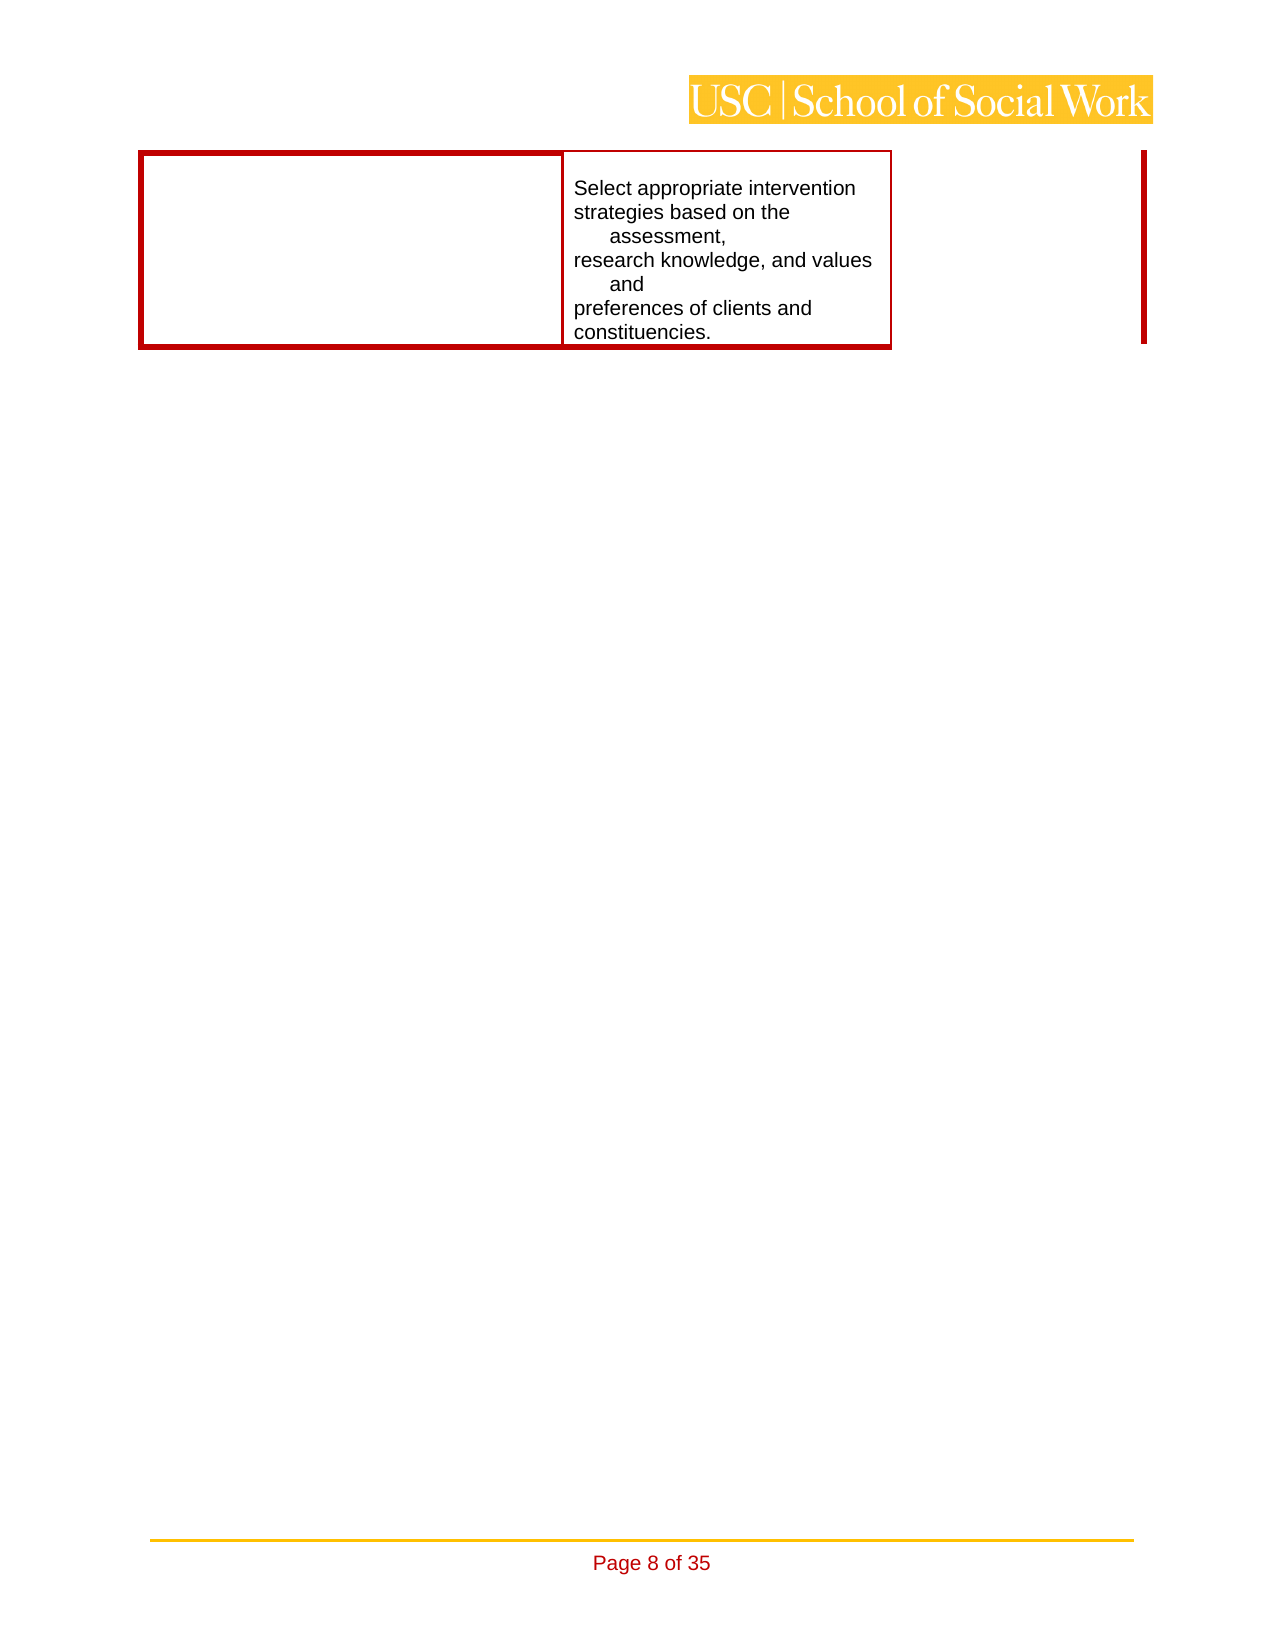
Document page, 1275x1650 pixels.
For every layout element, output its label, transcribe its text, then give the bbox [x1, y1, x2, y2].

table_cell Select appropriate intervention strategies based on the assessment, research knowledge, and values and preferences of clients and constituencies. [564, 152, 890, 344]
table_cell [144, 156, 561, 344]
picture [689, 75, 1154, 124]
